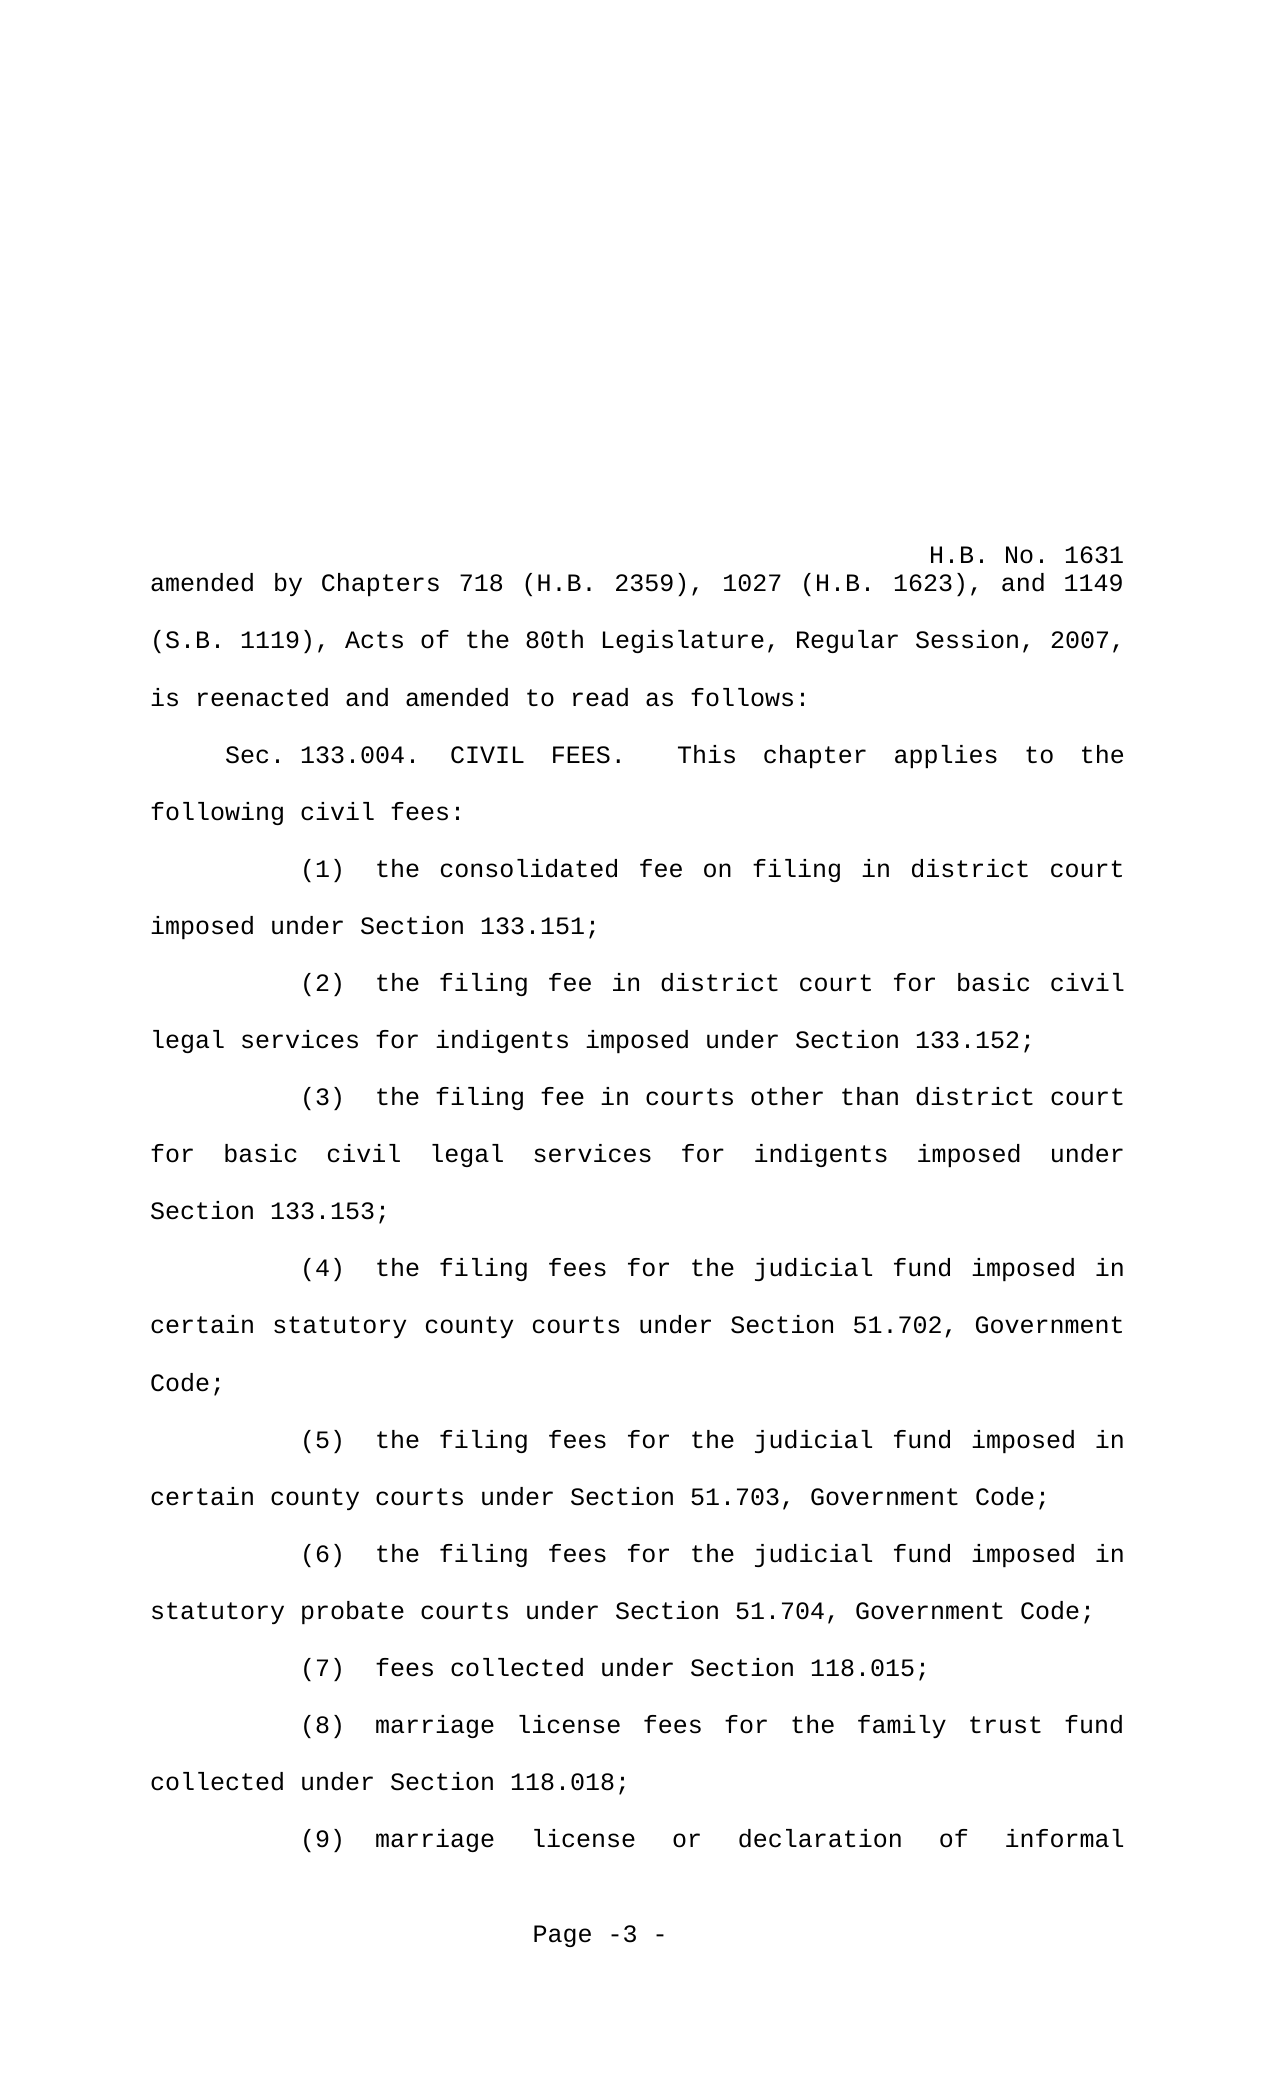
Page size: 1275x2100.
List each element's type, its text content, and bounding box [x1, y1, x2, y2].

text (2) the filing fee in district court for basic civil legal services for indigents imposed under Section 133.152; [150, 970, 1125, 1056]
text (1) the consolidated fee on filing in district court imposed under Section 133.151; [150, 856, 1125, 942]
text (6) the filing fees for the judicial fund imposed in statutory probate courts under Section 51.704, Government Code; [150, 1541, 1125, 1627]
text Sec. 133.004. CIVIL FEES. This chapter applies to the following civil fees: [150, 742, 1125, 828]
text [150, 1827, 1125, 1855]
text (4) the filing fees for the judicial fund imposed in certain statutory county courts under Section 51.702, Government Code; [150, 1256, 1125, 1398]
text (7) fees collected under Section 118.015; [150, 1655, 1125, 1684]
text (8) marriage license fees for the family trust fund collected under Section 118.018; [150, 1712, 1125, 1798]
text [150, 571, 1125, 713]
text (3) the filing fee in courts other than district court for basic civil legal services for indigents imposed under Section 133.153; [150, 1084, 1125, 1227]
text (5) the filing fees for the judicial fund imposed in certain county courts under Section 51.703, Government Code; [150, 1427, 1125, 1513]
